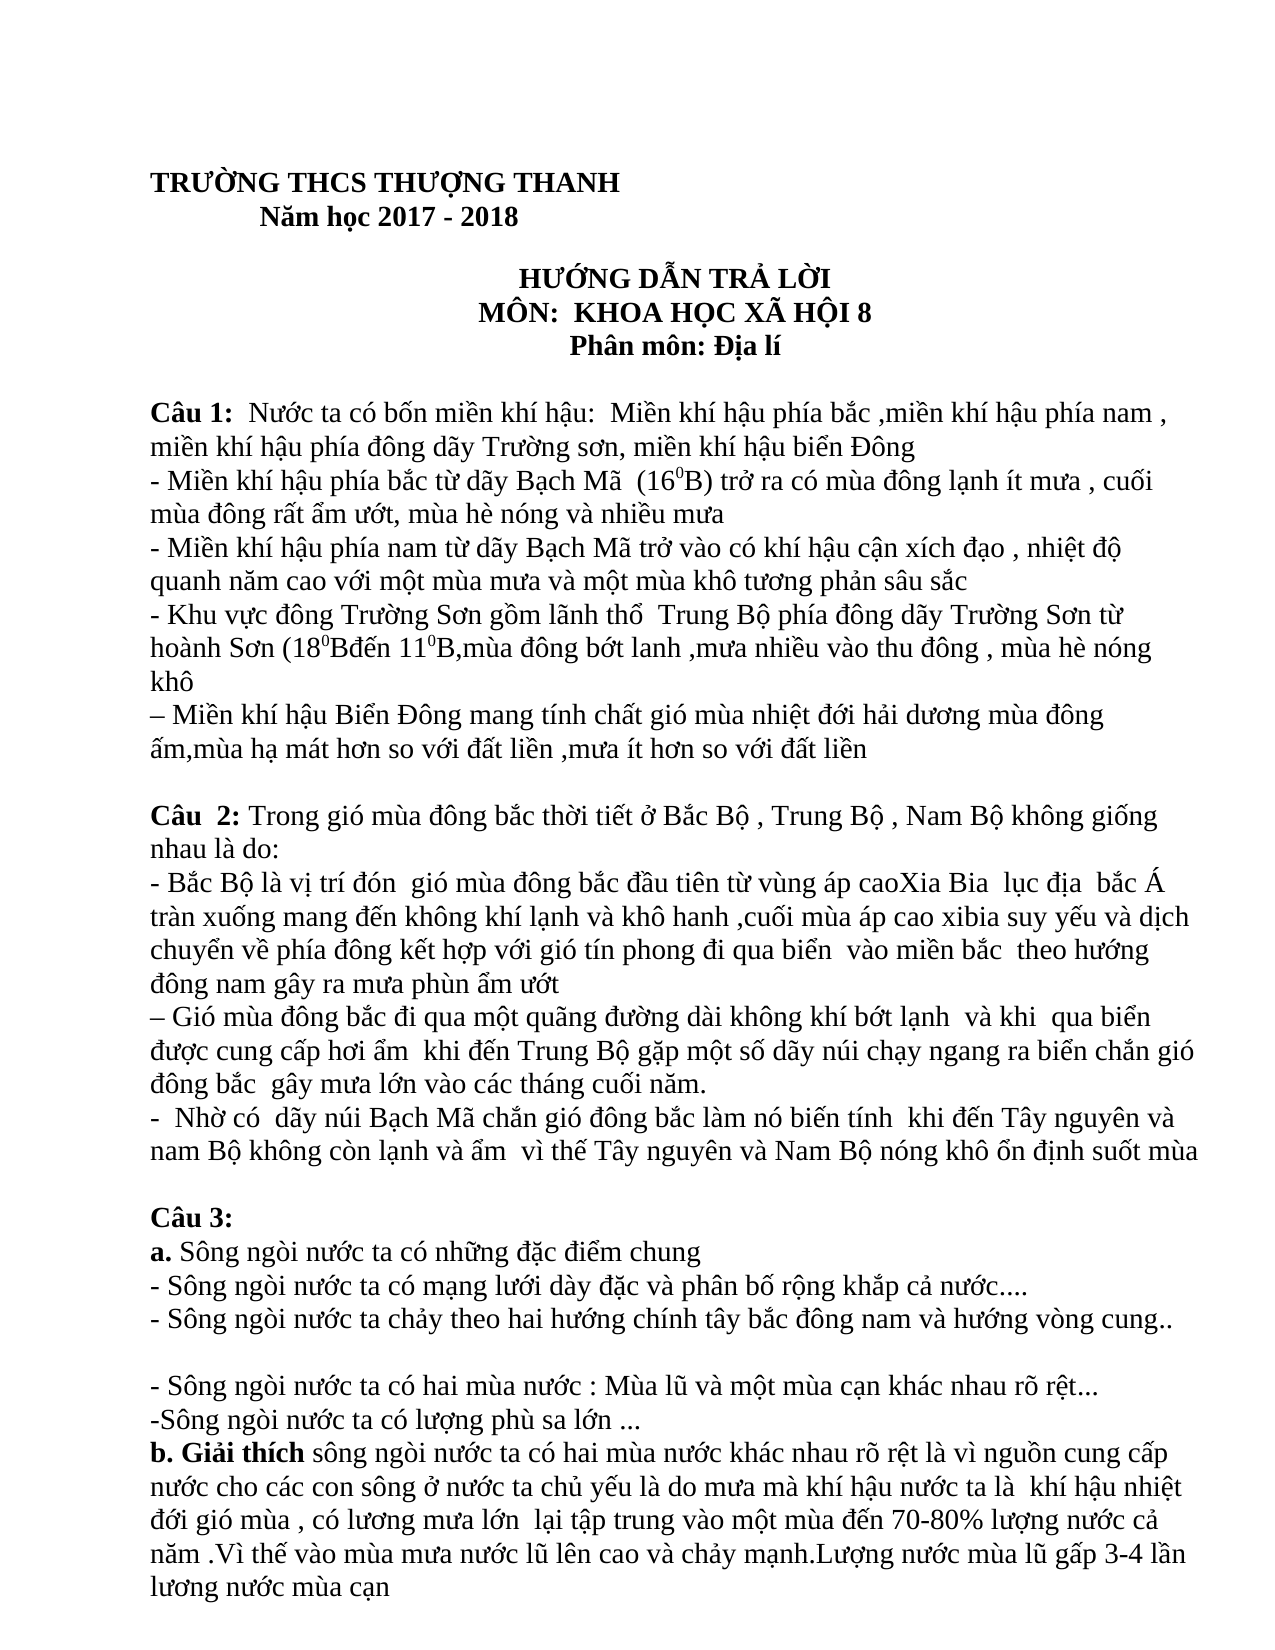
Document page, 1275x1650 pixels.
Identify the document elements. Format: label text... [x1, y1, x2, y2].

text Năm học 2017 - 2018 [150, 199, 1200, 233]
text Phân môn: Địa lí [150, 328, 1200, 362]
text HƯỚNG DẪN TRẢ LỜI [150, 261, 1200, 295]
text MÔN: KHOA HỌC XÃ HỘI 8 [150, 295, 1200, 328]
text – Gió mùa đông bắc đi qua một quãng đường dài không khí bớt lạnh và khi qua biển được cung cấp hơi ẩm khi đến Trung Bộ gặp một số dãy núi chạy ngang ra biển chắn gió đông bắc gây mưa lớn vào các tháng cuối năm. [150, 999, 1200, 1100]
text Câu 2: Trong gió mùa đông bắc thời tiết ở Bắc Bộ , Trung Bộ , Nam Bộ không giống nhau là do: - Bắc Bộ là vị trí đón gió mùa đông bắc đầu tiên từ vùng áp caoXia Bia lục địa bắc Á tràn xuống mang đến không khí lạnh và khô hanh ,cuối mùa áp cao xibia suy yếu và dịch chuyển về phía đông kết hợp với gió tín phong đi qua biển vào miền bắc theo hướng đông nam gây ra mưa phùn ẩm ướt [150, 798, 1200, 999]
text Câu 3: [150, 1201, 1200, 1234]
text Câu 1: Nước ta có bốn miền khí hậu: Miền khí hậu phía bắc ,miền khí hậu phía nam , miền khí hậu phía đông dãy Trường sơn, miền khí hậu biển Đông - Miền khí hậu phía bắc từ dãy Bạch Mã (160B) trở ra có mùa đông lạnh ít mưa , cuối mùa đông rất ẩm ướt, mùa hè nóng và nhiều mưa - Miền khí hậu phía nam từ dãy Bạch Mã trở vào có khí hậu cận xích đạo , nhiệt độ quanh năm cao với một mùa mưa và một mùa khô tương phản sâu sắc - Khu vực đông Trường Sơn gồm lãnh thổ Trung Bộ phía đông dãy Trường Sơn từ hoành Sơn (180Bđến 110B,mùa đông bớt lanh ,mưa nhiều vào thu đông , mùa hè nóng khô – Miền khí hậu Biển Đông mang tính chất gió mùa nhiệt đới hải dương mùa đông ấm,mùa hạ mát hơn so với đất liền ,mưa ít hơn so với đất liền [150, 396, 1200, 764]
text TRƯỜNG THCS THƯỢNG THANH [150, 166, 1200, 199]
text - Nhờ có dãy núi Bạch Mã chắn gió đông bắc làm nó biến tính khi đến Tây nguyên và nam Bộ không còn lạnh và ẩm vì thế Tây nguyên và Nam Bộ nóng khô ổn định suốt mùa [150, 1100, 1200, 1167]
text a. Sông ngòi nước ta có những đặc điểm chung - Sông ngòi nước ta có mạng lưới dày đặc và phân bố rộng khắp cả nước.... - Sông ngòi nước ta chảy theo hai hướng chính tây bắc đông nam và hướng vòng cung.. - Sông ngòi nước ta có hai mùa nước : Mùa lũ và một mùa cạn khác nhau rõ rệt... -Sông ngòi nước ta có lượng phù sa lớn ... b. Giải thích sông ngòi nước ta có hai mùa nước khác nhau rõ rệt là vì nguồn cung cấp nước cho các con sông ở nước ta chủ yếu là do mưa mà khí hậu nước ta là khí hậu nhiệt đới gió mùa , có lương mưa lớn lại tập trung vào một mùa đến 70-80% lượng nước cả năm .Vì thế vào mùa mưa nước lũ lên cao và chảy mạnh.Lượng nước mùa lũ gấp 3-4 lần lương nước mùa cạn [150, 1234, 1200, 1603]
